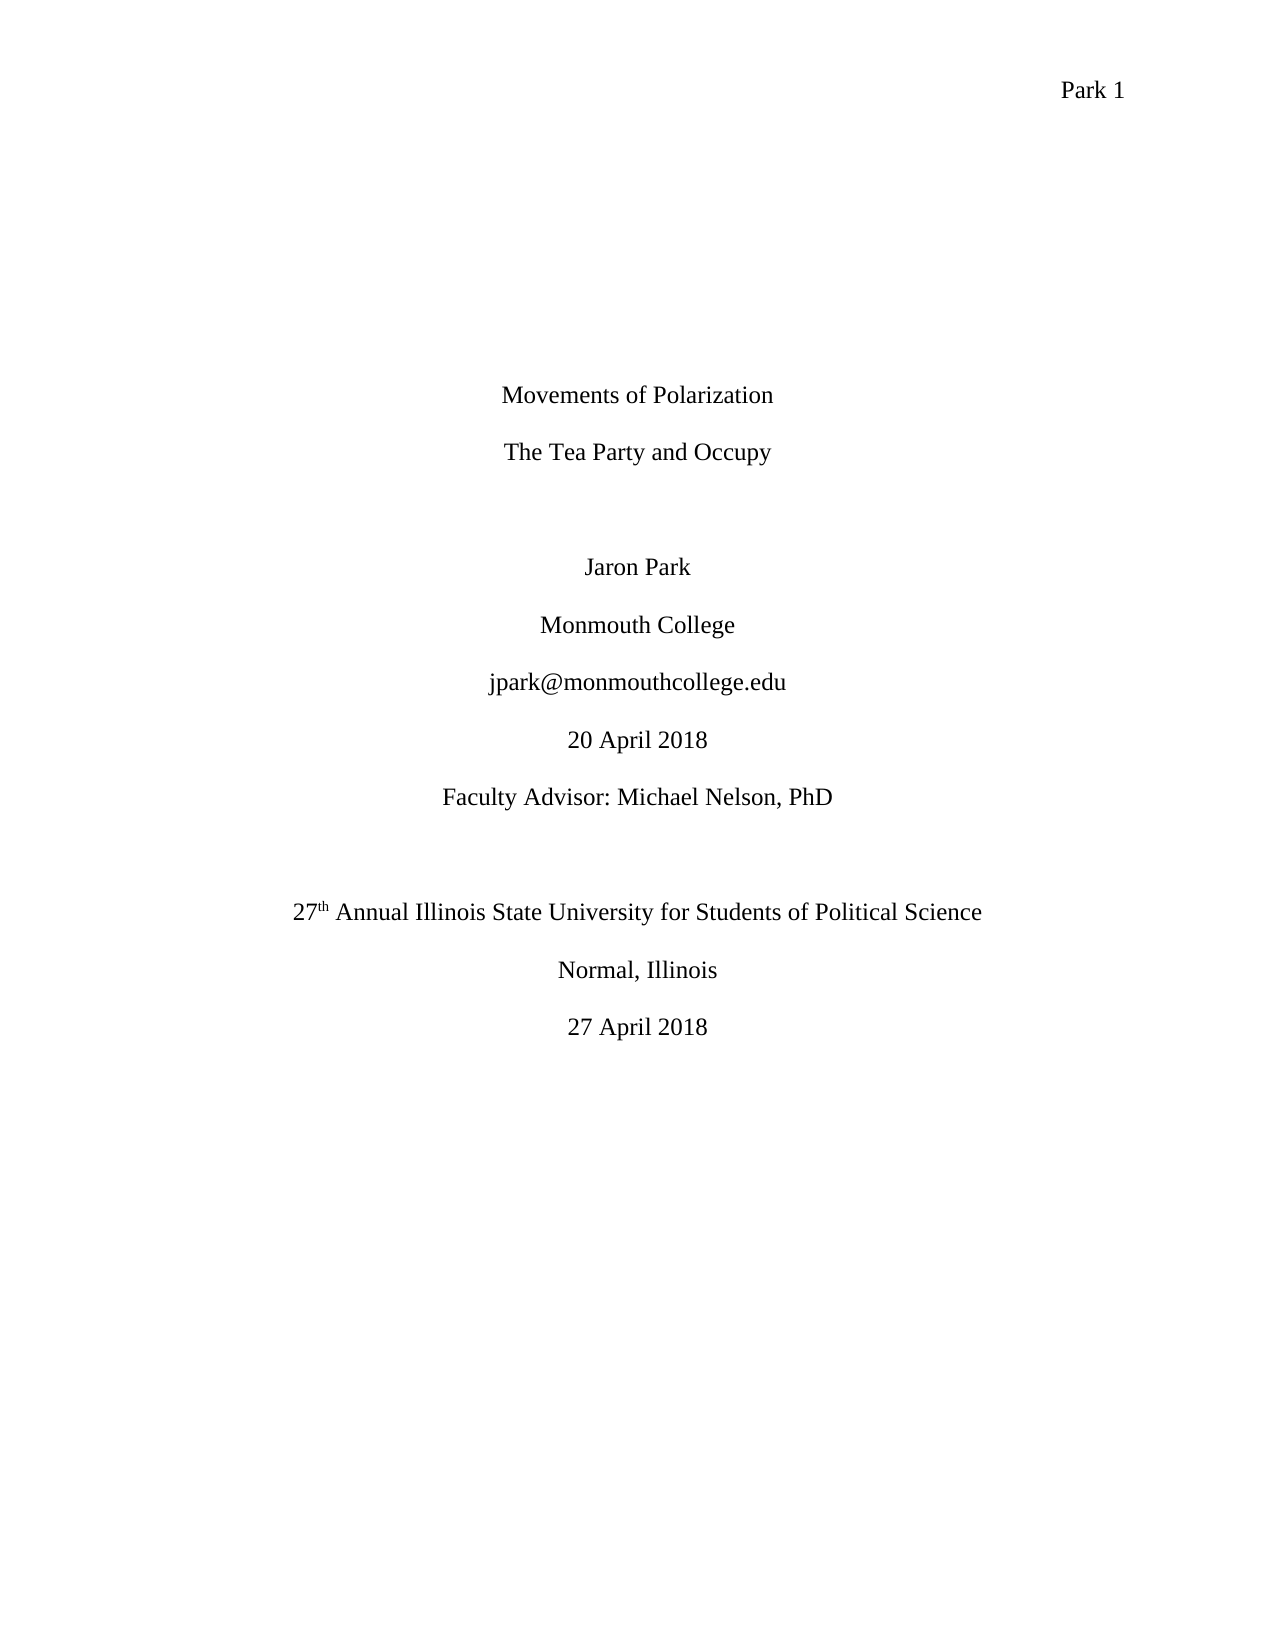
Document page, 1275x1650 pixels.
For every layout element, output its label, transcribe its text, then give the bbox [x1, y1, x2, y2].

text Faculty Advisor: Michael Nelson, PhD [150, 782, 1125, 811]
text 27th Annual Illinois State University for Students of Political Science [150, 897, 1125, 926]
text 20 April 2018 [150, 725, 1125, 754]
text jpark@monmouthcollege.edu [150, 667, 1125, 696]
text Jaron Park [150, 552, 1125, 581]
text Monmouth College [150, 610, 1125, 639]
text Normal, Illinois [150, 955, 1125, 984]
text The Tea Party and Occupy [150, 437, 1125, 466]
text 27 April 2018 [150, 1012, 1125, 1041]
text Movements of Polarization [150, 380, 1125, 409]
